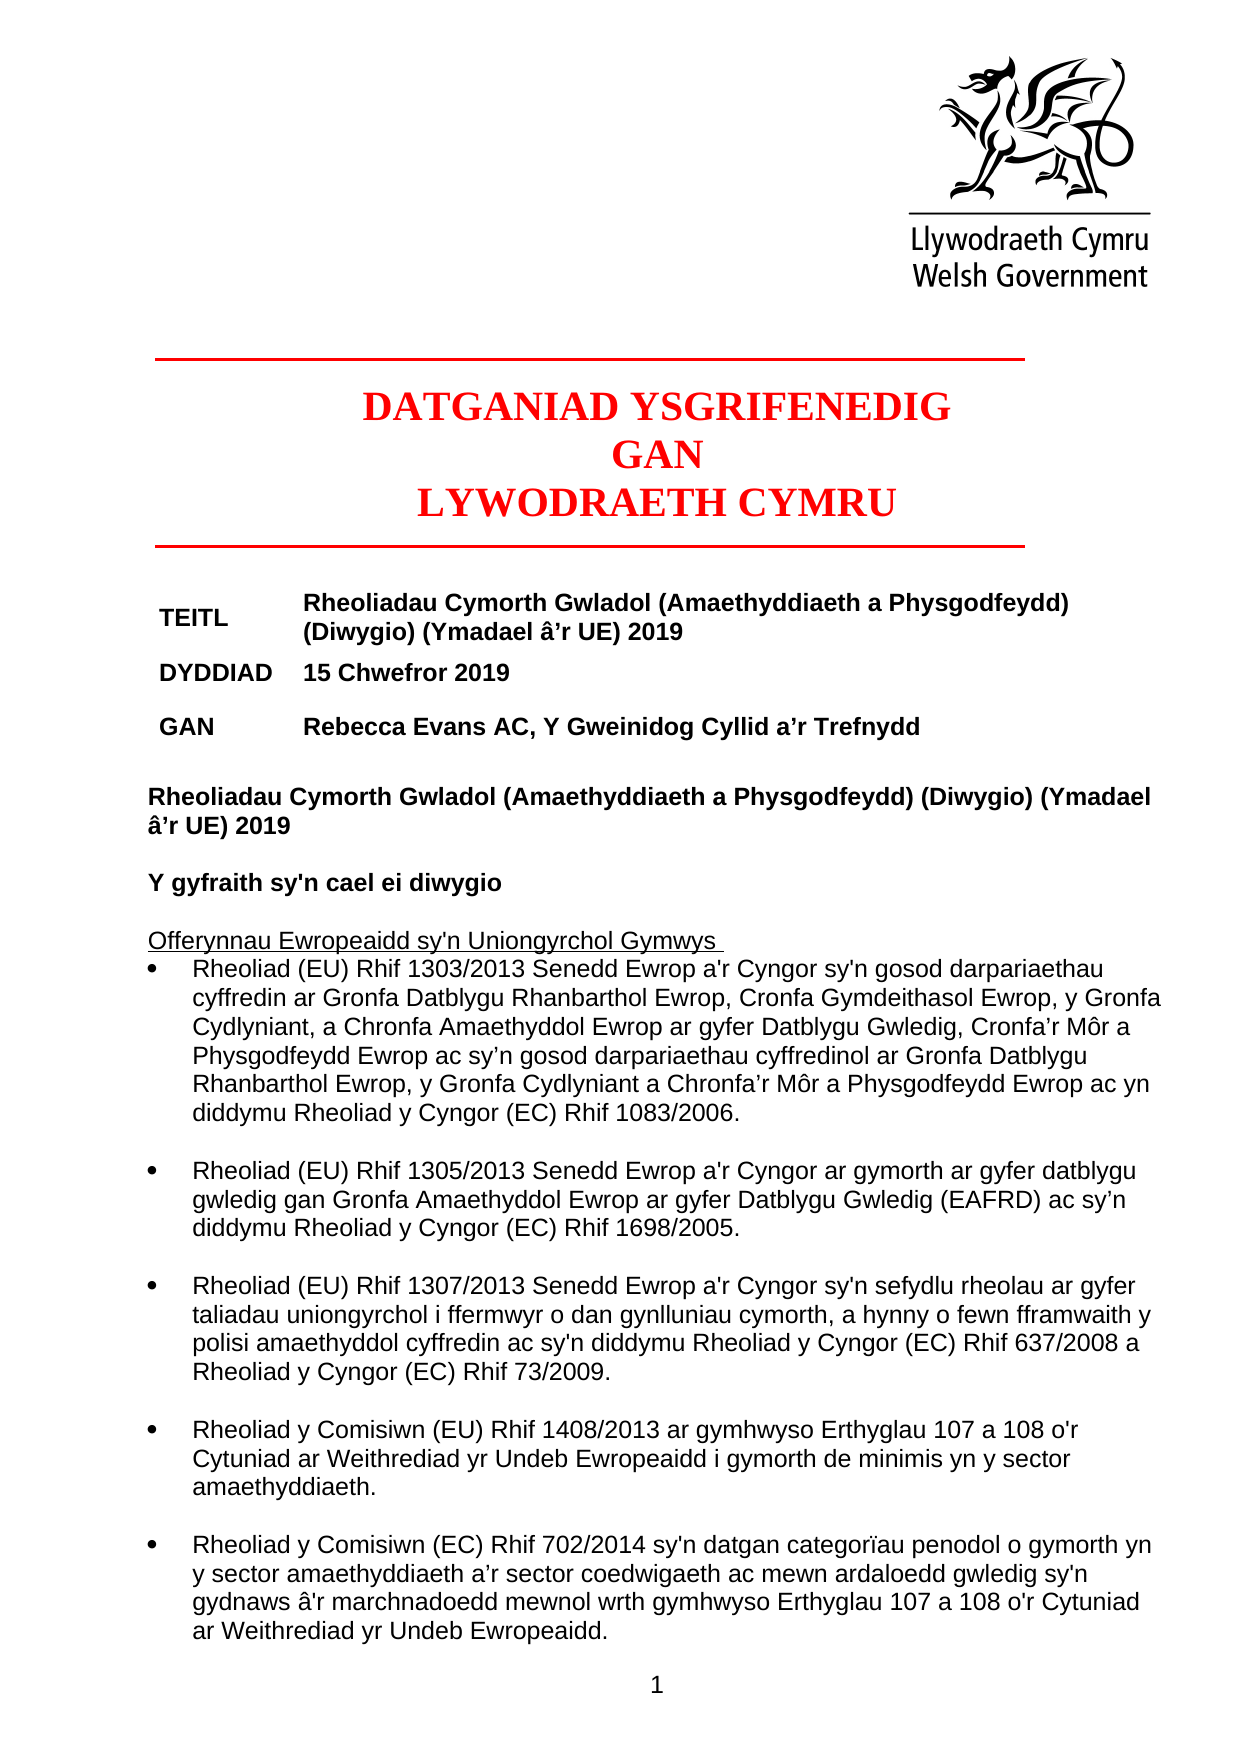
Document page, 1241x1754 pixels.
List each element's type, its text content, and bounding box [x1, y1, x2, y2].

text Offerynnau Ewropeaidd sy'n Uniongyrchol Gymwys [148, 926, 1166, 954]
table_header Rheoliadau Cymorth Gwladol (Amaethyddiaeth a Physgodfeydd) (Diwygio) (Ymadael â’r UE) 2019 [292, 588, 1089, 646]
list Rheoliad (EU) Rhif 1305/2013 Senedd Ewrop a'r Cyngor ar gymorth ar gyfer datblygu gwledig gan Gronfa Amaethyddol Ewrop ar gyfer Datblygu Gwledig (EAFRD) ac sy’n diddymu Rheoliad y Cyngor (EC) Rhif 1698/2005. [148, 1156, 1166, 1242]
table_cell GAN [148, 699, 292, 753]
list Rheoliad y Comisiwn (EC) Rhif 702/2014 sy'n datgan categorïau penodol o gymorth yn y sector amaethyddiaeth a’r sector coedwigaeth ac mewn ardaloedd gwledig sy'n gydnaws â'r marchnadoedd mewnol wrth gymhwyso Erthyglau 107 a 108 o'r Cytuniad ar Weithrediad yr Undeb Ewropeaidd. [148, 1530, 1166, 1645]
list Rheoliad (EU) Rhif 1307/2013 Senedd Ewrop a'r Cyngor sy'n sefydlu rheolau ar gyfer taliadau uniongyrchol i ffermwyr o dan gynlluniau cymorth, a hynny o fewn fframwaith y polisi amaethyddol cyffredin ac sy'n diddymu Rheoliad y Cyngor (EC) Rhif 637/2008 a Rheoliad y Cyngor (EC) Rhif 73/2009. [148, 1271, 1166, 1386]
list Rheoliad y Comisiwn (EU) Rhif 1408/2013 ar gymhwyso Erthyglau 107 a 108 o'r Cytuniad ar Weithrediad yr Undeb Ewropeaidd i gymorth de minimis yn y sector amaethyddiaeth. [148, 1415, 1166, 1501]
text Y gyfraith sy'n cael ei diwygio [148, 868, 1166, 897]
picture [908, 56, 1151, 287]
table_cell DYDDIAD [148, 646, 292, 699]
text Rheoliadau Cymorth Gwladol (Amaethyddiaeth a Physgodfeydd) (Diwygio) (Ymadael â’r UE) 2019 [148, 782, 1166, 839]
subtitle GAN [148, 430, 1166, 478]
table_cell 15 Chwefror 2019 [292, 646, 1089, 699]
table_cell Rebecca Evans AC, Y Gweinidog Cyllid a’r Trefnydd [292, 699, 1089, 753]
table_header TEITL [148, 588, 292, 646]
list Rheoliad (EU) Rhif 1303/2013 Senedd Ewrop a'r Cyngor sy'n gosod darpariaethau cyffredin ar Gronfa Datblygu Rhanbarthol Ewrop, Cronfa Gymdeithasol Ewrop, y Gronfa Cydlyniant, a Chronfa Amaethyddol Ewrop ar gyfer Datblygu Gwledig, Cronfa’r Môr a Physgodfeydd Ewrop ac sy’n gosod darpariaethau cyffredinol ar Gronfa Datblygu Rhanbarthol Ewrop, y Gronfa Cydlyniant a Chronfa’r Môr a Physgodfeydd Ewrop ac yn diddymu Rheoliad y Cyngor (EC) Rhif 1083/2006. [148, 954, 1166, 1127]
subtitle LYWODRAETH CYMRU [148, 478, 1166, 526]
subtitle DATGANIAD YSGRIFENEDIG [148, 382, 1166, 430]
